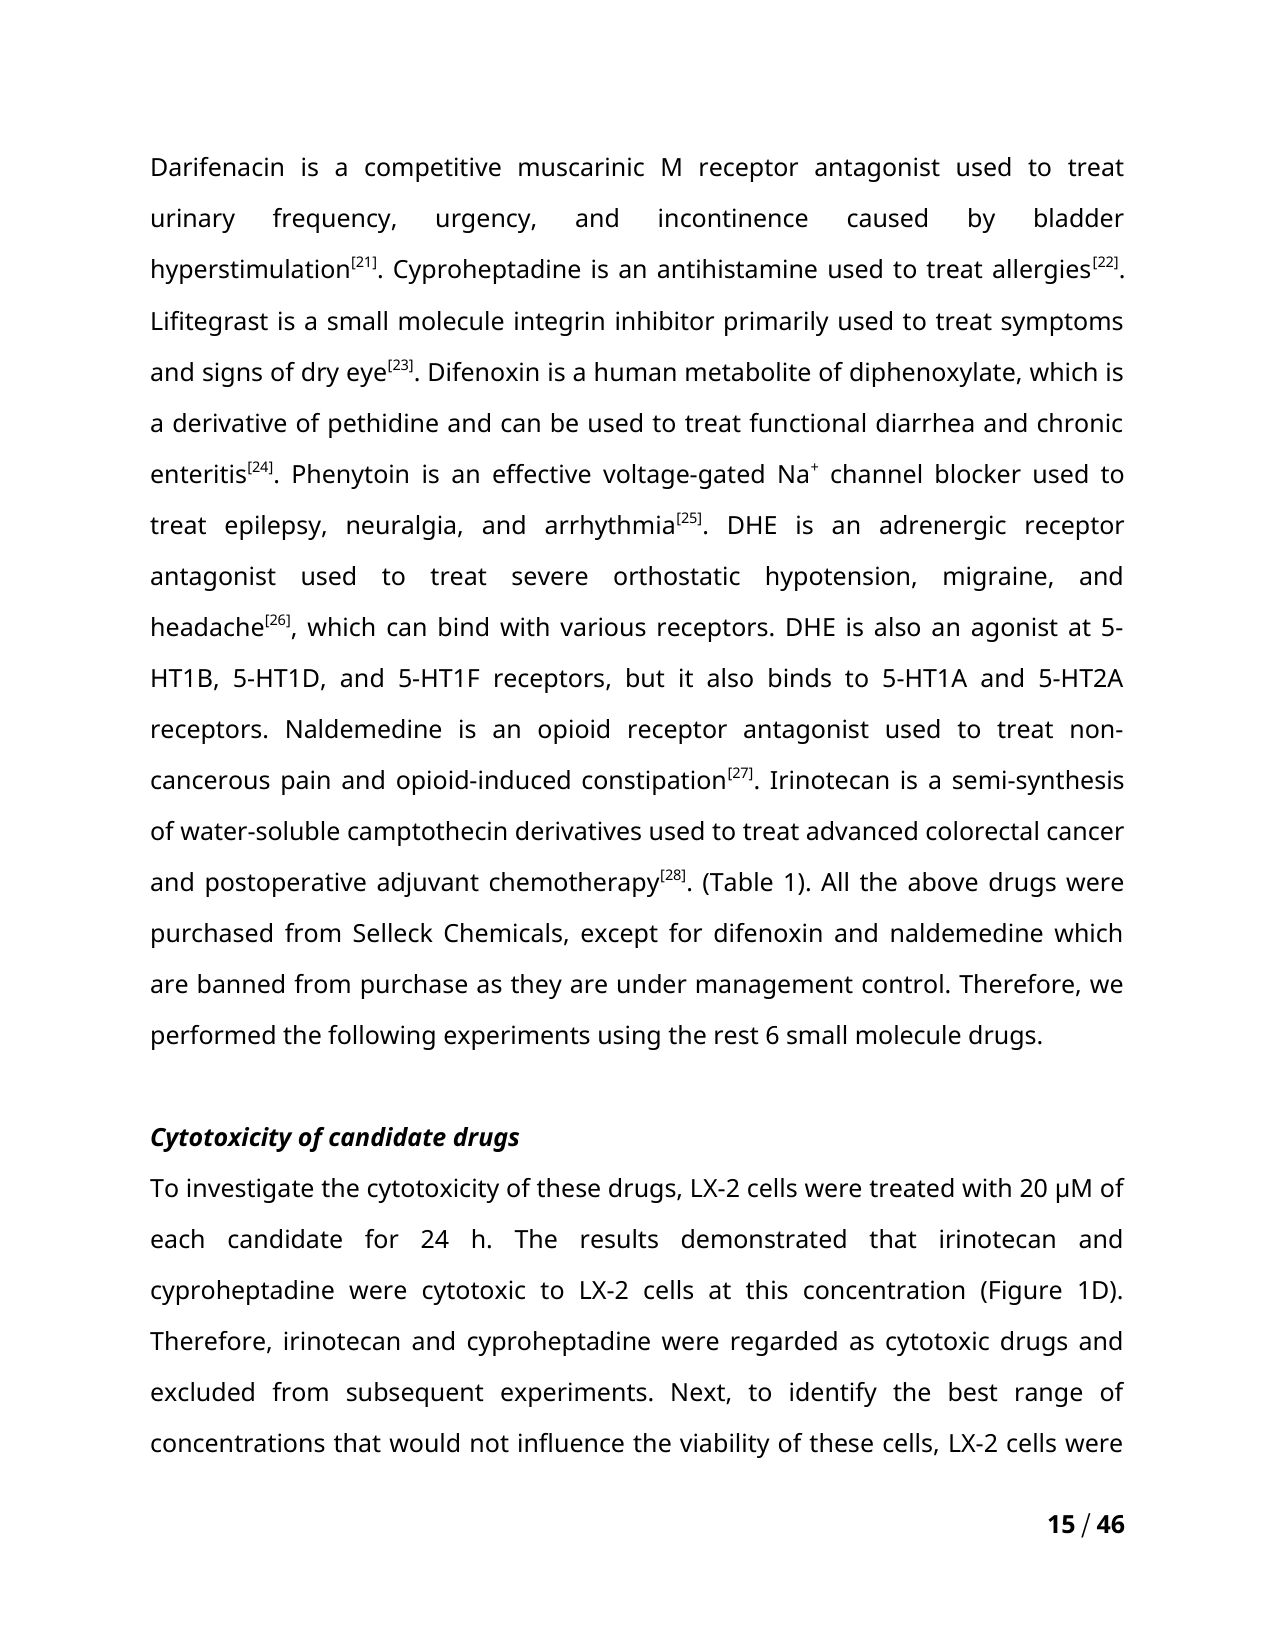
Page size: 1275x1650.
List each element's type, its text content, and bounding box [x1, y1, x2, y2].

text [150, 150, 1125, 1052]
text Cytotoxicity of candidate drugs [150, 1120, 1125, 1154]
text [150, 1171, 1125, 1460]
